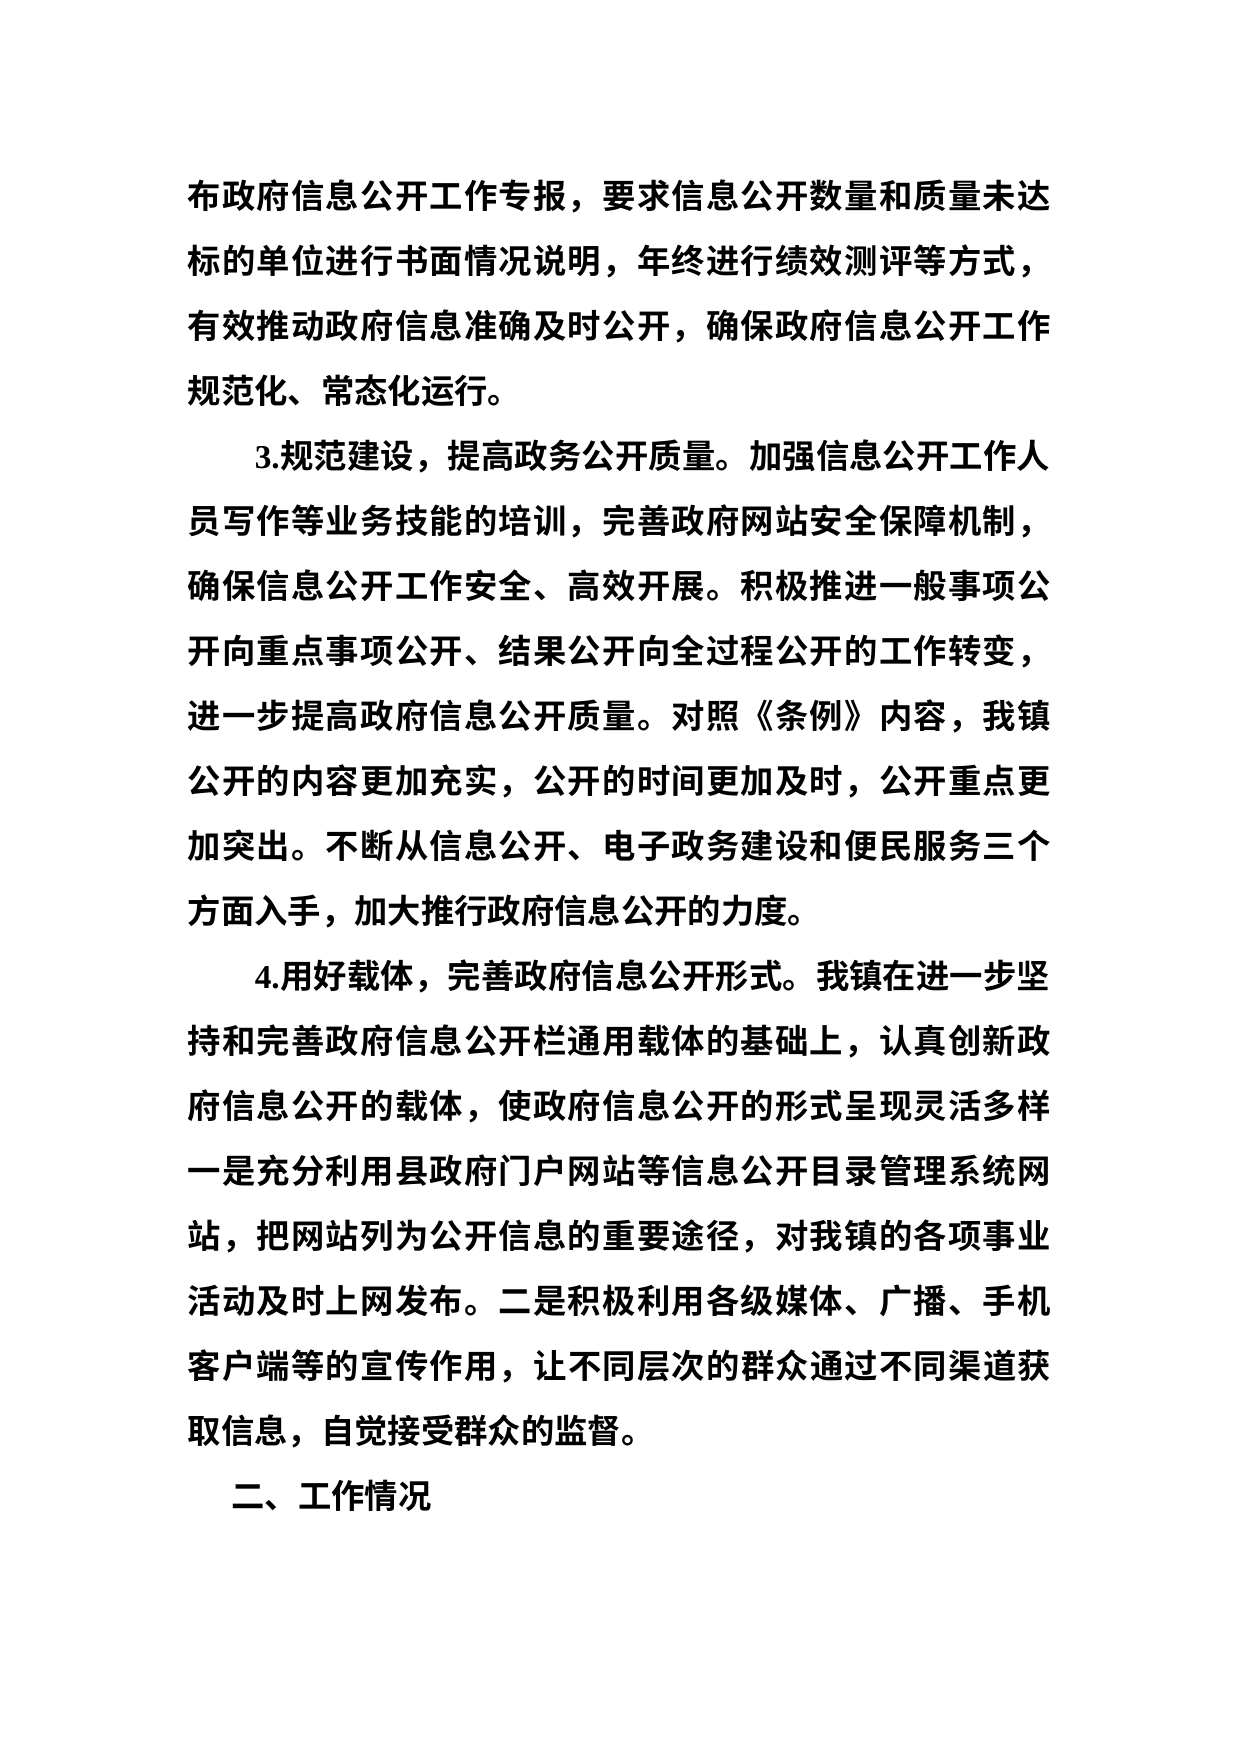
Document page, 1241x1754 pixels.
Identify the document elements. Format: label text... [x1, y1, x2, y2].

text 4.用好载体，完善政府信息公开形式。我镇在进一步坚持和完善政府信息公开栏通用载体的基础上，认真创新政府信息公开的载体，使政府信息公开的形式呈现灵活多样。一是充分利用县政府门户网站等信息公开目录管理系统网站，把网站列为公开信息的重要途径，对我镇的各项事业活动及时上网发布。二是积极利用各级媒体、广播、手机客户端等的宣传作用，让不同层次的群众通过不同渠道获取信息，自觉接受群众的监督。 [187, 942, 1053, 1462]
text 二、工作情况 [187, 1462, 1053, 1527]
text 3.规范建设，提高政务公开质量。加强信息公开工作人员写作等业务技能的培训，完善政府网站安全保障机制，确保信息公开工作安全、高效开展。积极推进一般事项公开向重点事项公开、结果公开向全过程公开的工作转变，进一步提高政府信息公开质量。对照《条例》内容，我镇公开的内容更加充实，公开的时间更加及时，公开重点更加突出。不断从信息公开、电子政务建设和便民服务三个方面入手，加大推行政府信息公开的力度。 [187, 422, 1053, 942]
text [187, 162, 1053, 422]
